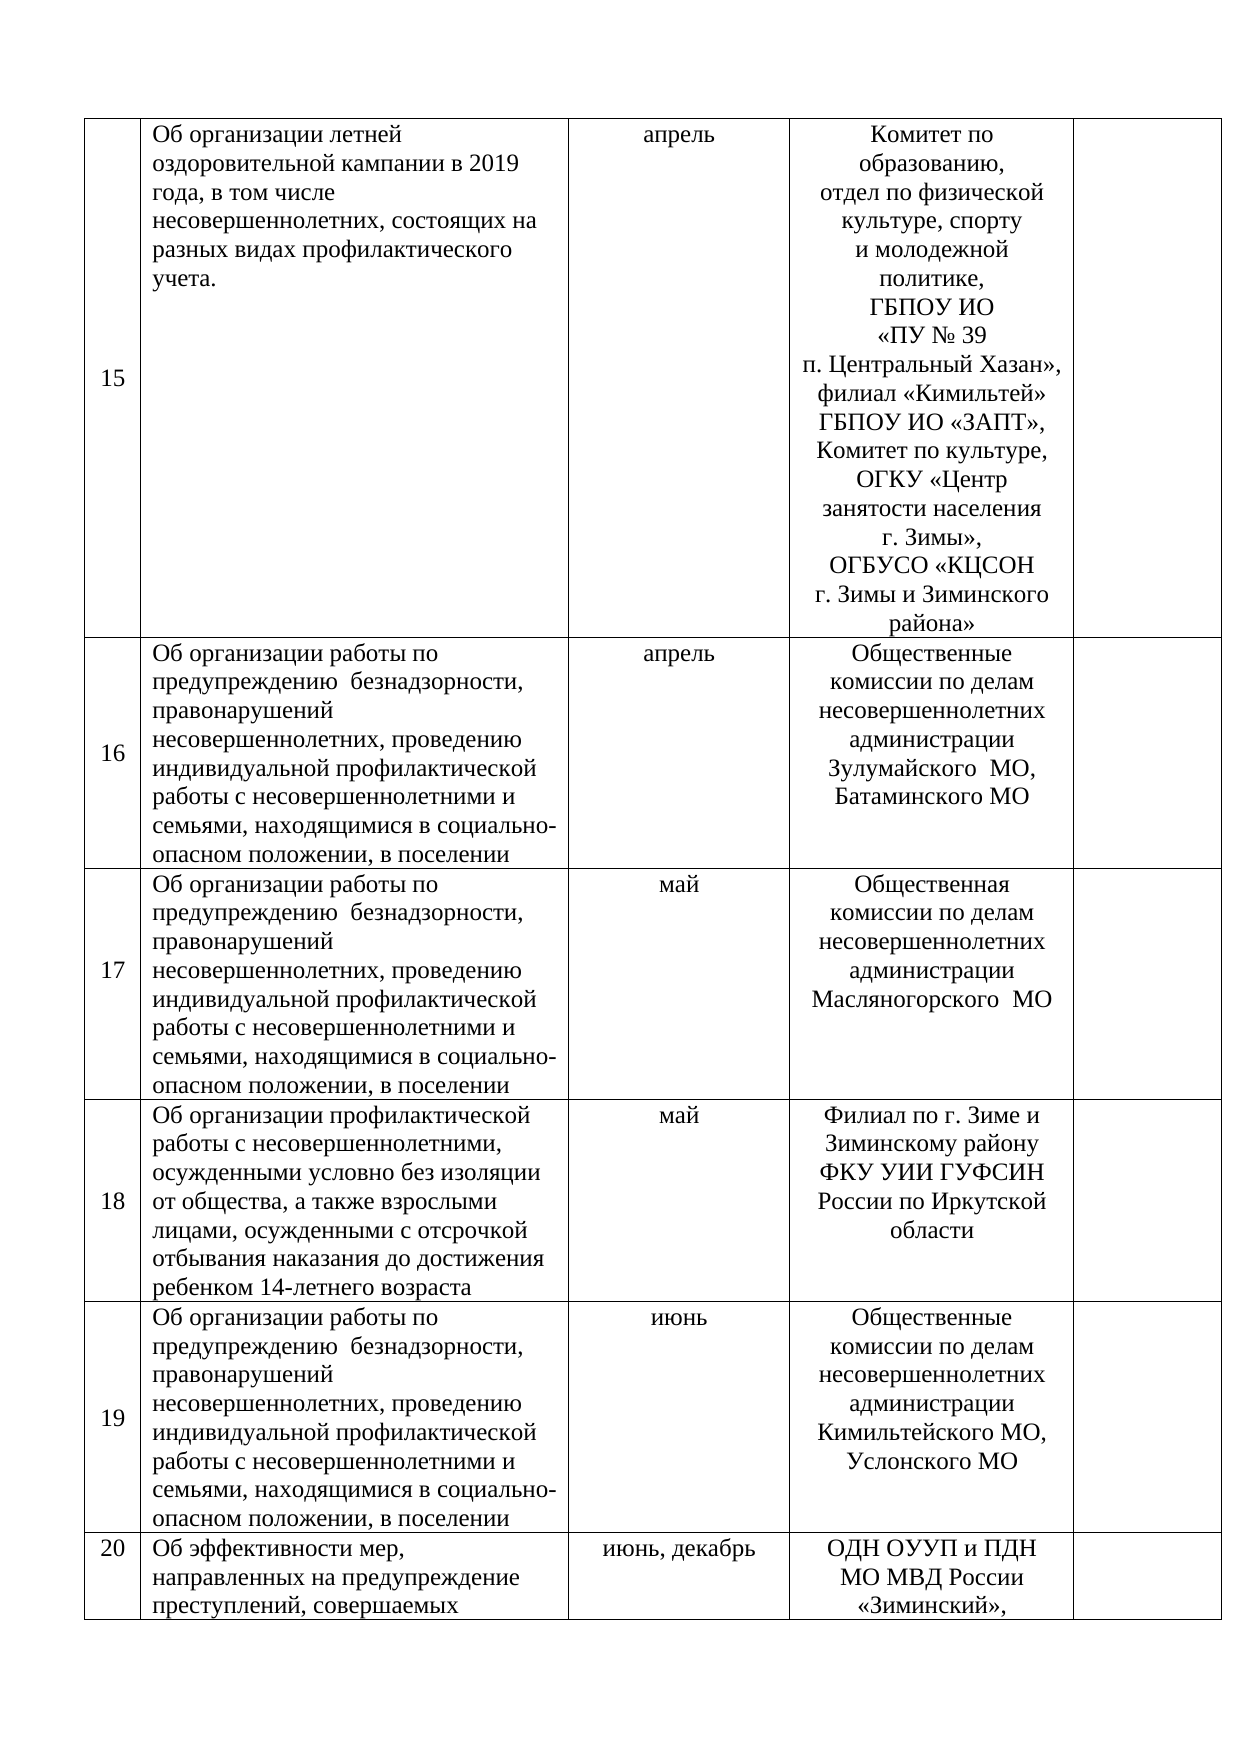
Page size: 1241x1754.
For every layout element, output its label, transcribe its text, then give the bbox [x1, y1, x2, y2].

table_cell 15 [85, 119, 140, 637]
table_cell апрель [569, 638, 789, 868]
table_cell 19 [85, 1302, 140, 1532]
table_cell 16 [85, 638, 140, 868]
table_cell 20 [85, 1533, 140, 1619]
table_cell [1074, 1302, 1221, 1532]
table_cell [1074, 869, 1221, 1099]
table_cell апрель [569, 119, 789, 637]
table_cell [1074, 119, 1221, 637]
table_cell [790, 1533, 1073, 1619]
table_cell [1074, 1100, 1221, 1301]
table_cell Общественная комиссии по делам несовершеннолетних администрации Масляногорского МО [790, 869, 1073, 1099]
table_cell Об организации летней оздоровительной кампании в 2019 года, в том числе несовершеннолетних, состоящих на разных видах профилактического учета. [141, 119, 568, 637]
table_cell [1074, 638, 1221, 868]
table_cell Филиал по г. Зиме и Зиминскому району ФКУ УИИ ГУФСИН России по Иркутской области [790, 1100, 1073, 1301]
table_cell май [569, 1100, 789, 1301]
table_cell 18 [85, 1100, 140, 1301]
table_cell май [569, 869, 789, 1099]
table_cell 17 [85, 869, 140, 1099]
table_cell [141, 1533, 568, 1619]
table_cell июнь [569, 1302, 789, 1532]
table_cell июнь, декабрь [569, 1533, 789, 1619]
table_cell Общественные комиссии по делам несовершеннолетних администрации Кимильтейского МО, Услонского МО [790, 1302, 1073, 1532]
table_cell Общественные комиссии по делам несовершеннолетних администрации Зулумайского МО, Батаминского МО [790, 638, 1073, 868]
table_cell Комитет по образованию, отдел по физической культуре, спорту и молодежной политике, ГБПОУ ИО «ПУ № 39 п. Центральный Хазан», филиал «Кимильтей» ГБПОУ ИО «ЗАПТ», Комитет по культуре, ОГКУ «Центр занятости населения г. Зимы», ОГБУСО «КЦСОН г. Зимы и Зиминского района» [790, 119, 1073, 637]
table_cell Об организации профилактической работы с несовершеннолетними, осужденными условно без изоляции от общества, а также взрослыми лицами, осужденными с отсрочкой отбывания наказания до достижения ребенком 14-летнего возраста [141, 1100, 568, 1301]
table_cell [1074, 1533, 1221, 1619]
